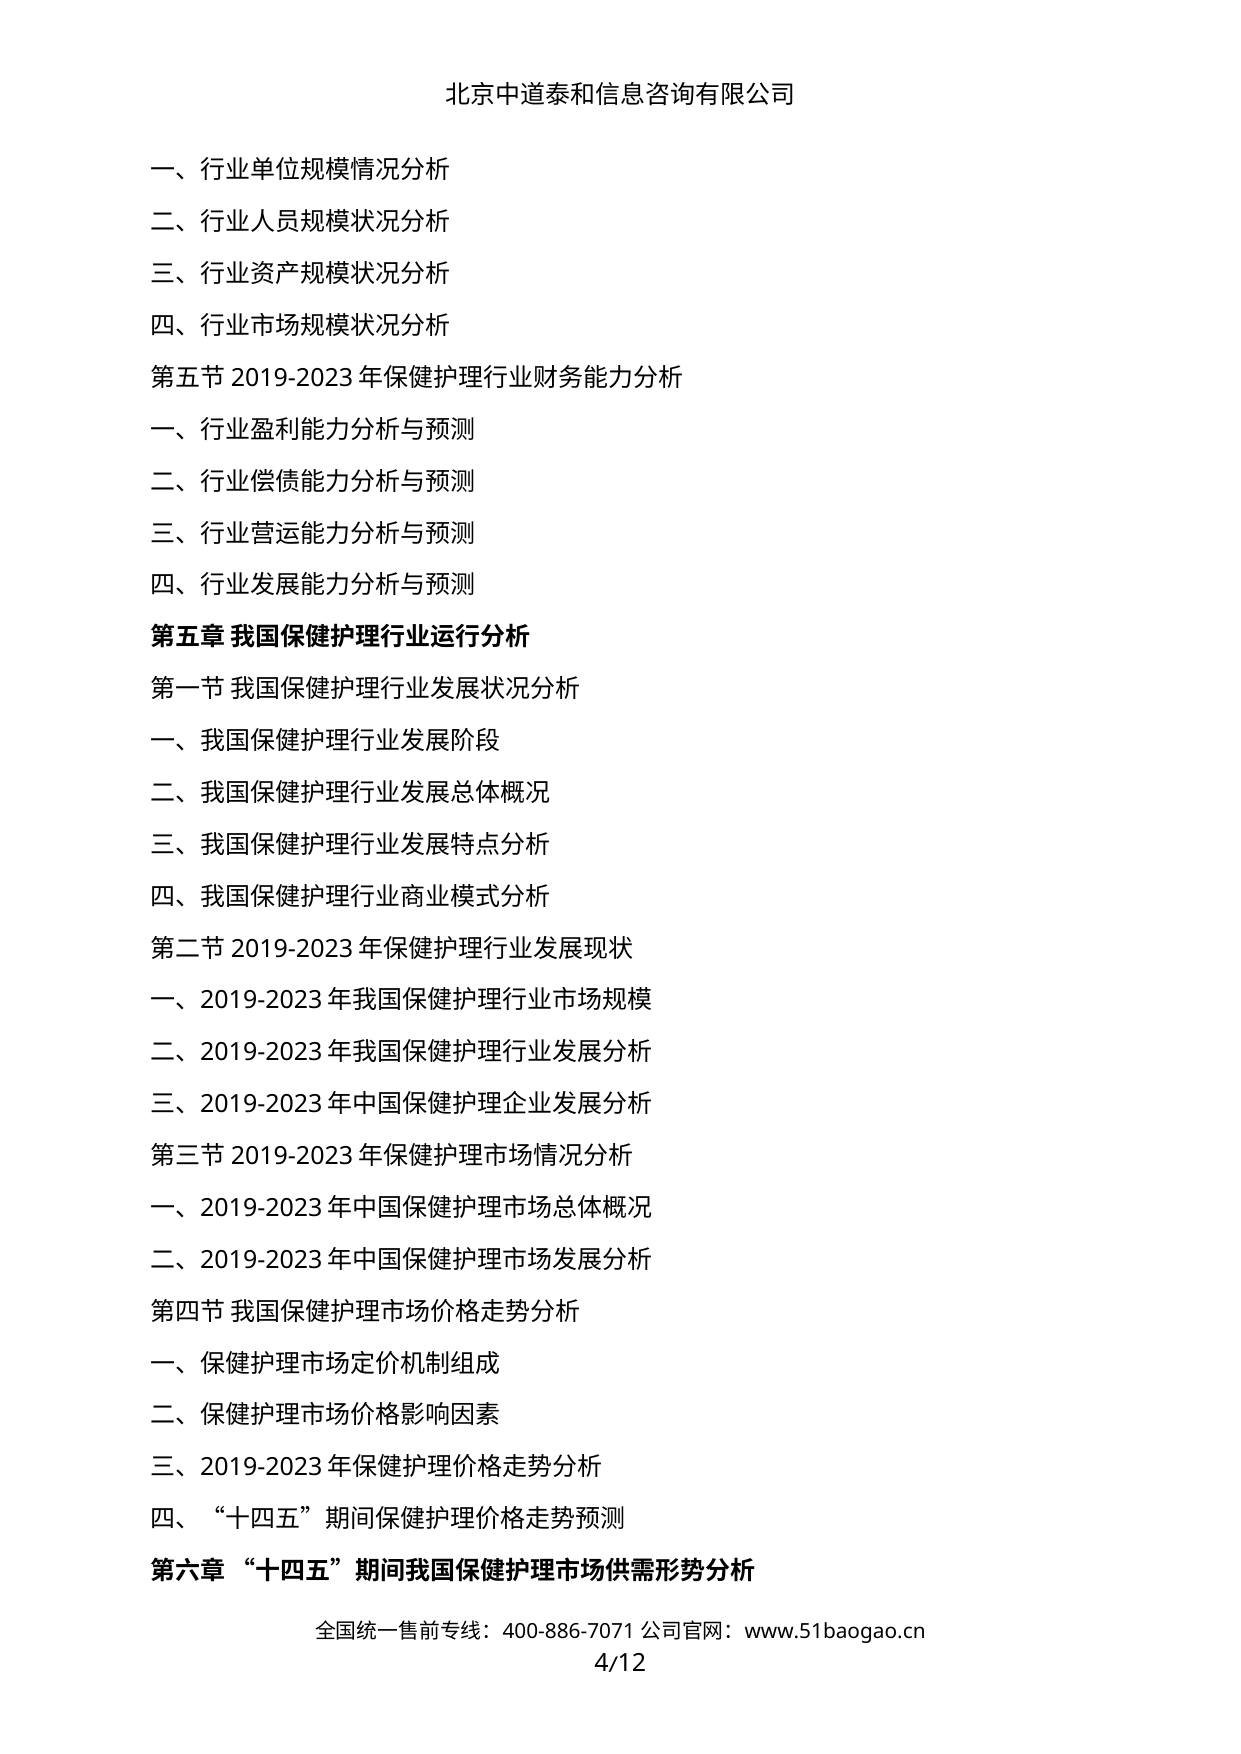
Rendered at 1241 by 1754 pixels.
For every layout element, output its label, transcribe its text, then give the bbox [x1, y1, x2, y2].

text 二、行业偿债能力分析与预测 [150, 461, 1090, 497]
text 第五章 我国保健护理行业运行分析 [150, 617, 1090, 653]
text 四、行业发展能力分析与预测 [150, 565, 1090, 601]
text 四、我国保健护理行业商业模式分析 [150, 876, 1090, 912]
text 三、行业资产规模状况分析 [150, 254, 1090, 290]
text 一、行业盈利能力分析与预测 [150, 409, 1090, 446]
text 三、2019-2023年保健护理价格走势分析 [150, 1447, 1090, 1483]
text 一、保健护理市场定价机制组成 [150, 1343, 1090, 1379]
text 二、2019-2023年中国保健护理市场发展分析 [150, 1239, 1090, 1276]
text 第四节 我国保健护理市场价格走势分析 [150, 1291, 1090, 1327]
text 三、我国保健护理行业发展特点分析 [150, 824, 1090, 861]
text 第三节 2019-2023年保健护理市场情况分析 [150, 1136, 1090, 1172]
text 一、我国保健护理行业发展阶段 [150, 721, 1090, 757]
text 三、行业营运能力分析与预测 [150, 513, 1090, 549]
text 一、行业单位规模情况分析 [150, 150, 1090, 186]
text 四、“十四五”期间保健护理价格走势预测 [150, 1499, 1090, 1535]
text 第六章 “十四五”期间我国保健护理市场供需形势分析 [150, 1551, 1090, 1587]
text 二、我国保健护理行业发展总体概况 [150, 772, 1090, 809]
text 三、2019-2023年中国保健护理企业发展分析 [150, 1084, 1090, 1120]
text 一、2019-2023年中国保健护理市场总体概况 [150, 1187, 1090, 1224]
text 第一节 我国保健护理行业发展状况分析 [150, 669, 1090, 705]
text 二、保健护理市场价格影响因素 [150, 1395, 1090, 1431]
text 四、行业市场规模状况分析 [150, 306, 1090, 342]
text 第二节 2019-2023年保健护理行业发展现状 [150, 928, 1090, 964]
text 一、2019-2023年我国保健护理行业市场规模 [150, 980, 1090, 1016]
text 二、2019-2023年我国保健护理行业发展分析 [150, 1032, 1090, 1068]
text 二、行业人员规模状况分析 [150, 202, 1090, 238]
text 第五节 2019-2023年保健护理行业财务能力分析 [150, 357, 1090, 394]
